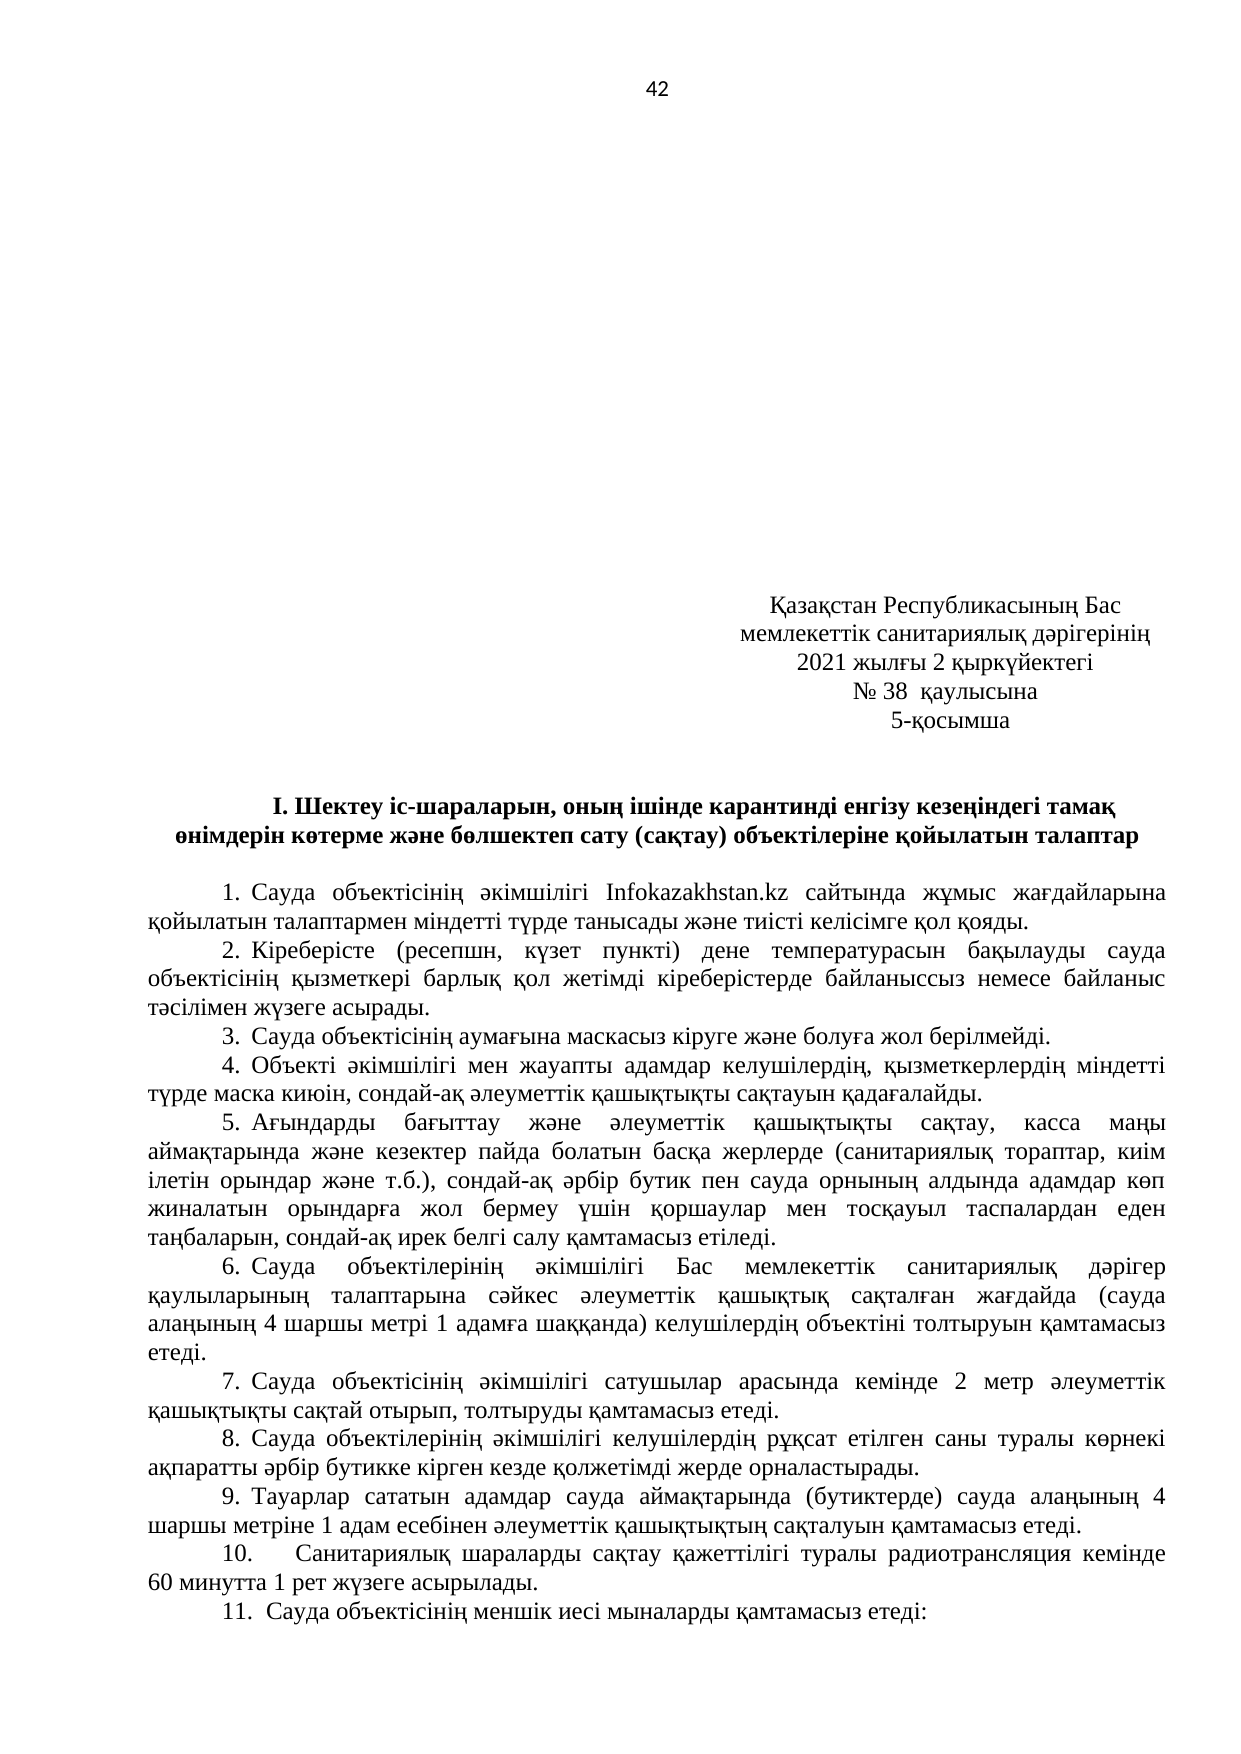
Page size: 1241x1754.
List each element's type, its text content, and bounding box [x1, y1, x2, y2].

list Сауда объектісінің меншік иесі мыналарды қамтамасыз етеді: [148, 1596, 1167, 1625]
list Ағындарды бағыттау және әлеуметтік қашықтықты сақтау, касса маңы аймақтарында және кезектер пайда болатын басқа жерлерде (санитариялық тораптар, киім ілетін орындар және т.б.), сондай-ақ әрбір бутик пен сауда орнының алдында адамдар көп жиналатын орындарға жол бермеу үшін қоршаулар мен тосқауыл таспалардан еден таңбаларын, сондай-ақ ирек белгі салу қамтамасыз етіледі. [148, 1107, 1167, 1251]
text Қазақстан Республикасының Бас мемлекеттік санитариялық дәрігерінің [724, 590, 1167, 647]
text 2021 жылғы 2 қыркүйектегі [724, 647, 1167, 676]
list Сауда объектісінің әкімшілігі Infokazakhstan.kz сайтында жұмыс жағдайларына қойылатын талаптармен міндетті түрде танысады және тиісті келісімге қол қояды. [148, 877, 1167, 935]
list Сауда объектілерінің әкімшілігі келушілердің рұқсат етілген саны туралы көрнекі ақпаратты әрбір бутикке кірген кезде қолжетімді жерде орналастырады. [148, 1423, 1167, 1481]
list Санитариялық шараларды сақтау қажеттілігі туралы радиотрансляция кемінде 60 минутта 1 рет жүзеге асырылады. [148, 1538, 1167, 1596]
list Сауда объектісінің аумағына маскасыз кіруге және болуға жол берілмейді. [148, 1021, 1167, 1050]
text № 38 қаулысына [724, 676, 1167, 705]
list Тауарлар сататын адамдар сауда аймақтарында (бутиктерде) сауда алаңының 4 шаршы метріне 1 адам есебінен әлеуметтік қашықтықтың сақталуын қамтамасыз етеді. [148, 1481, 1167, 1538]
list Кіреберісте (ресепшн, күзет пункті) дене температурасын бақылауды сауда объектісінің қызметкері барлық қол жетімді кіреберістерде байланыссыз немесе байланыс тәсілімен жүзеге асырады. [148, 935, 1167, 1021]
list Объекті әкімшілігі мен жауапты адамдар келушілердің, қызметкерлердің міндетті түрде маска киюін, сондай-ақ әлеуметтік қашықтықты сақтауын қадағалайды. [148, 1050, 1167, 1107]
list Сауда объектілерінің әкімшілігі Бас мемлекеттік санитариялық дәрігер қаулыларының талаптарына сәйкес әлеуметтік қашықтық сақталған жағдайда (сауда алаңының 4 шаршы метрі 1 адамға шаққанда) келушілердің объектіні толтыруын қамтамасыз етеді. [148, 1251, 1167, 1366]
text І. Шектеу іс-шараларын, оның ішінде карантинді енгізу кезеңіндегі тамақ өнімдерін көтерме және бөлшектеп сату (сақтау) объектілеріне қойылатын талаптар [148, 791, 1167, 848]
text 5-қосымша [148, 705, 1167, 733]
list Сауда объектісінің әкімшілігі сатушылар арасында кемінде 2 метр әлеуметтік қашықтықты сақтай отырып, толтыруды қамтамасыз етеді. [148, 1366, 1167, 1423]
